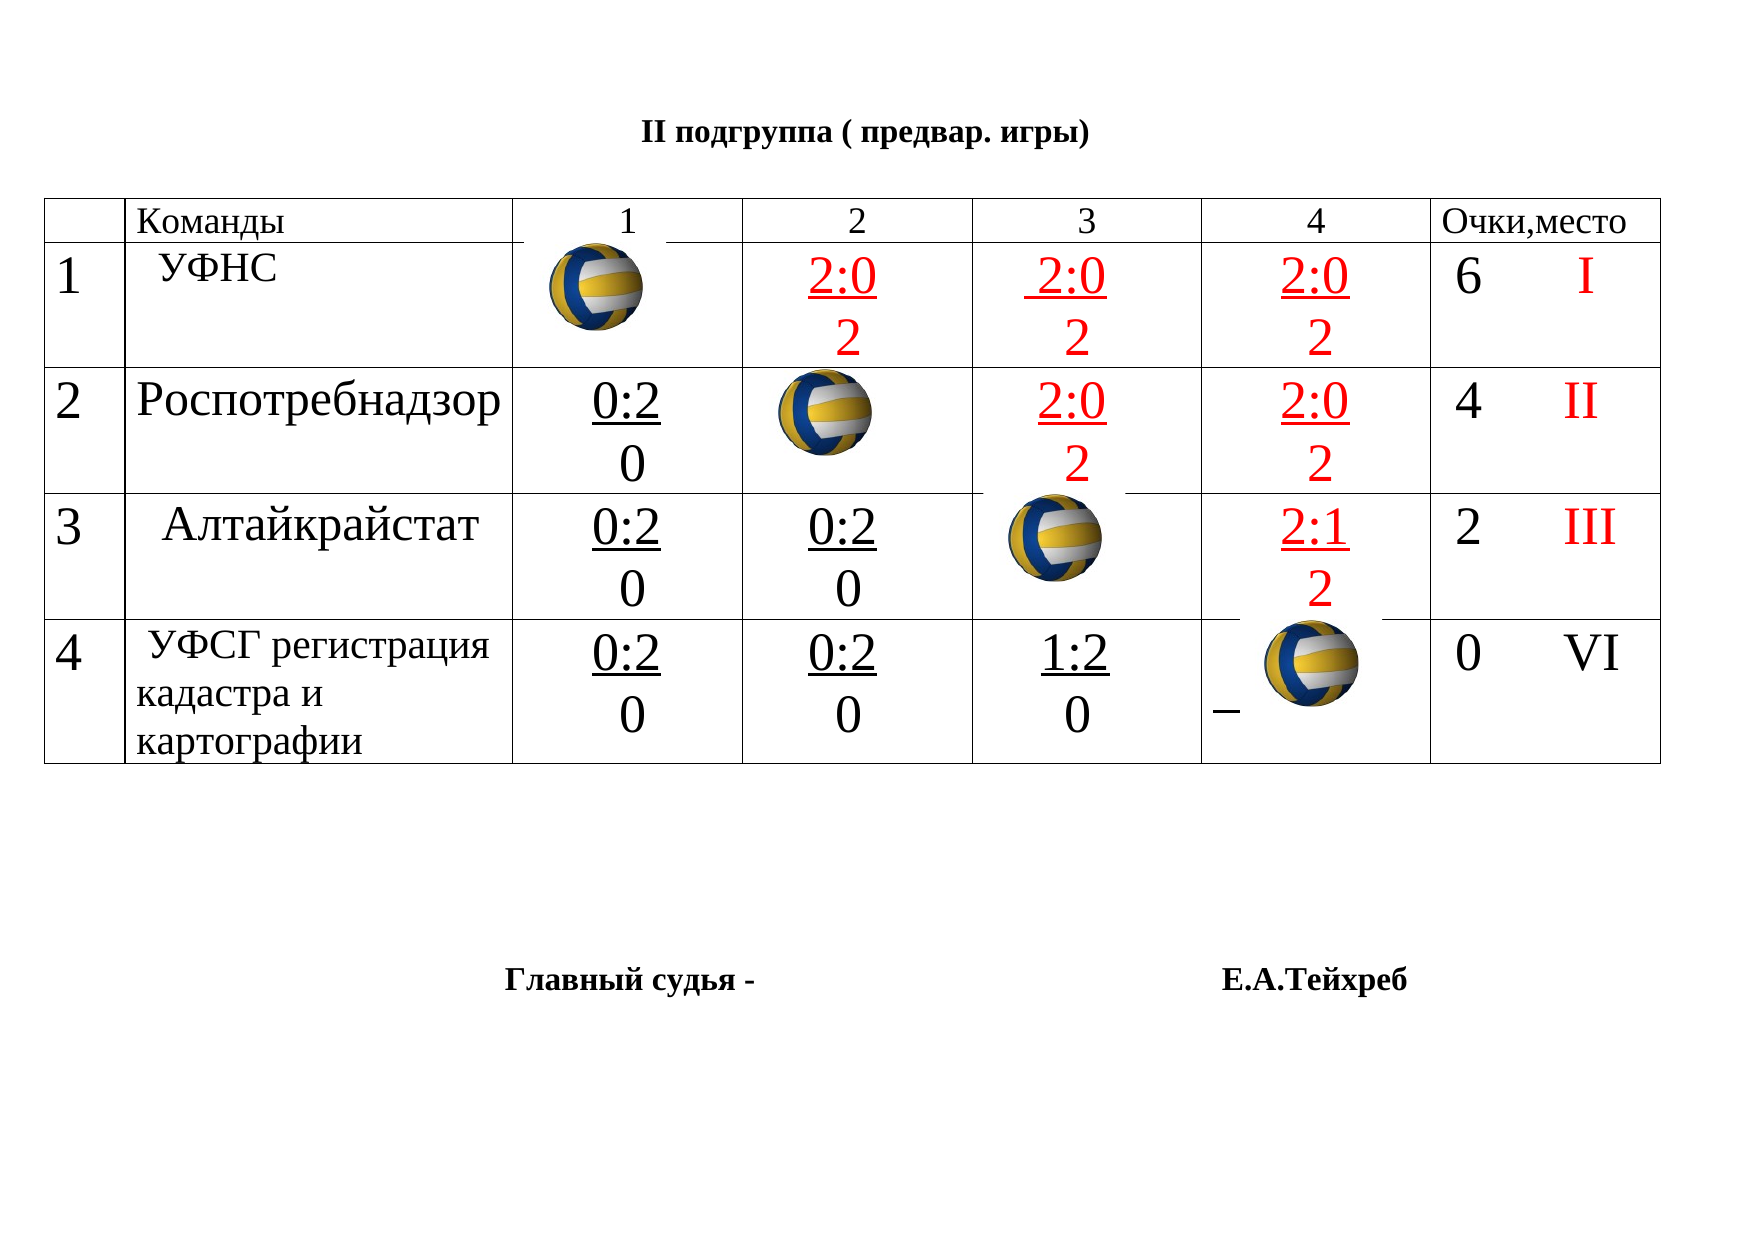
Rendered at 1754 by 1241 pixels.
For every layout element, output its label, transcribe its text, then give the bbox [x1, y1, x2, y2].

table_header 4 [1202, 199, 1430, 242]
table_header 2 [743, 199, 972, 242]
table_cell 0:2 0 [513, 368, 742, 493]
table_cell 2:0 2 [973, 243, 1201, 367]
text II подгруппа ( предвар. игры) [29, 111, 1701, 149]
table_cell 2:0 2 [1202, 243, 1430, 367]
picture [983, 493, 1126, 582]
table_cell [1202, 620, 1430, 763]
table_cell УФСГ регистрация кадастра и картографии [126, 620, 512, 763]
table_cell 6 I [1431, 243, 1660, 367]
table_header [45, 199, 124, 242]
table_cell 3 [45, 494, 124, 618]
table_cell 2:0 2 [743, 243, 972, 367]
picture [1240, 619, 1383, 707]
table_cell 2 [45, 368, 124, 493]
table_header Очки,место [1431, 199, 1660, 242]
table_cell [513, 243, 742, 367]
table_cell 2:0 2 [973, 368, 1201, 493]
picture [524, 242, 667, 331]
table_cell 1 [45, 243, 124, 367]
table_cell [973, 494, 1201, 618]
picture [753, 368, 896, 456]
text Главный судья - Е.А.Тейхреб [29, 959, 1701, 997]
table_cell Алтайкрайстат [126, 494, 512, 618]
table_cell 0:2 0 [743, 494, 972, 618]
table_cell 4 II [1431, 368, 1660, 493]
table_cell 2 III [1431, 494, 1660, 618]
table_cell 0:2 0 [743, 620, 972, 763]
table_cell УФНС [126, 243, 512, 367]
table_cell 0 VI [1431, 620, 1660, 763]
table_cell 1:2 0 [973, 620, 1201, 763]
table_cell 4 [45, 620, 124, 763]
table_cell 2:0 2 [1202, 368, 1430, 493]
table_cell Роспотребнадзор [126, 368, 512, 493]
table_header 1 [513, 199, 742, 242]
table_cell [743, 368, 972, 493]
table_cell 0:2 0 [513, 620, 742, 763]
table_header 3 [973, 199, 1201, 242]
table_header Команды [126, 199, 512, 242]
table_cell 2:1 2 [1202, 494, 1430, 618]
table_cell 0:2 0 [513, 494, 742, 618]
